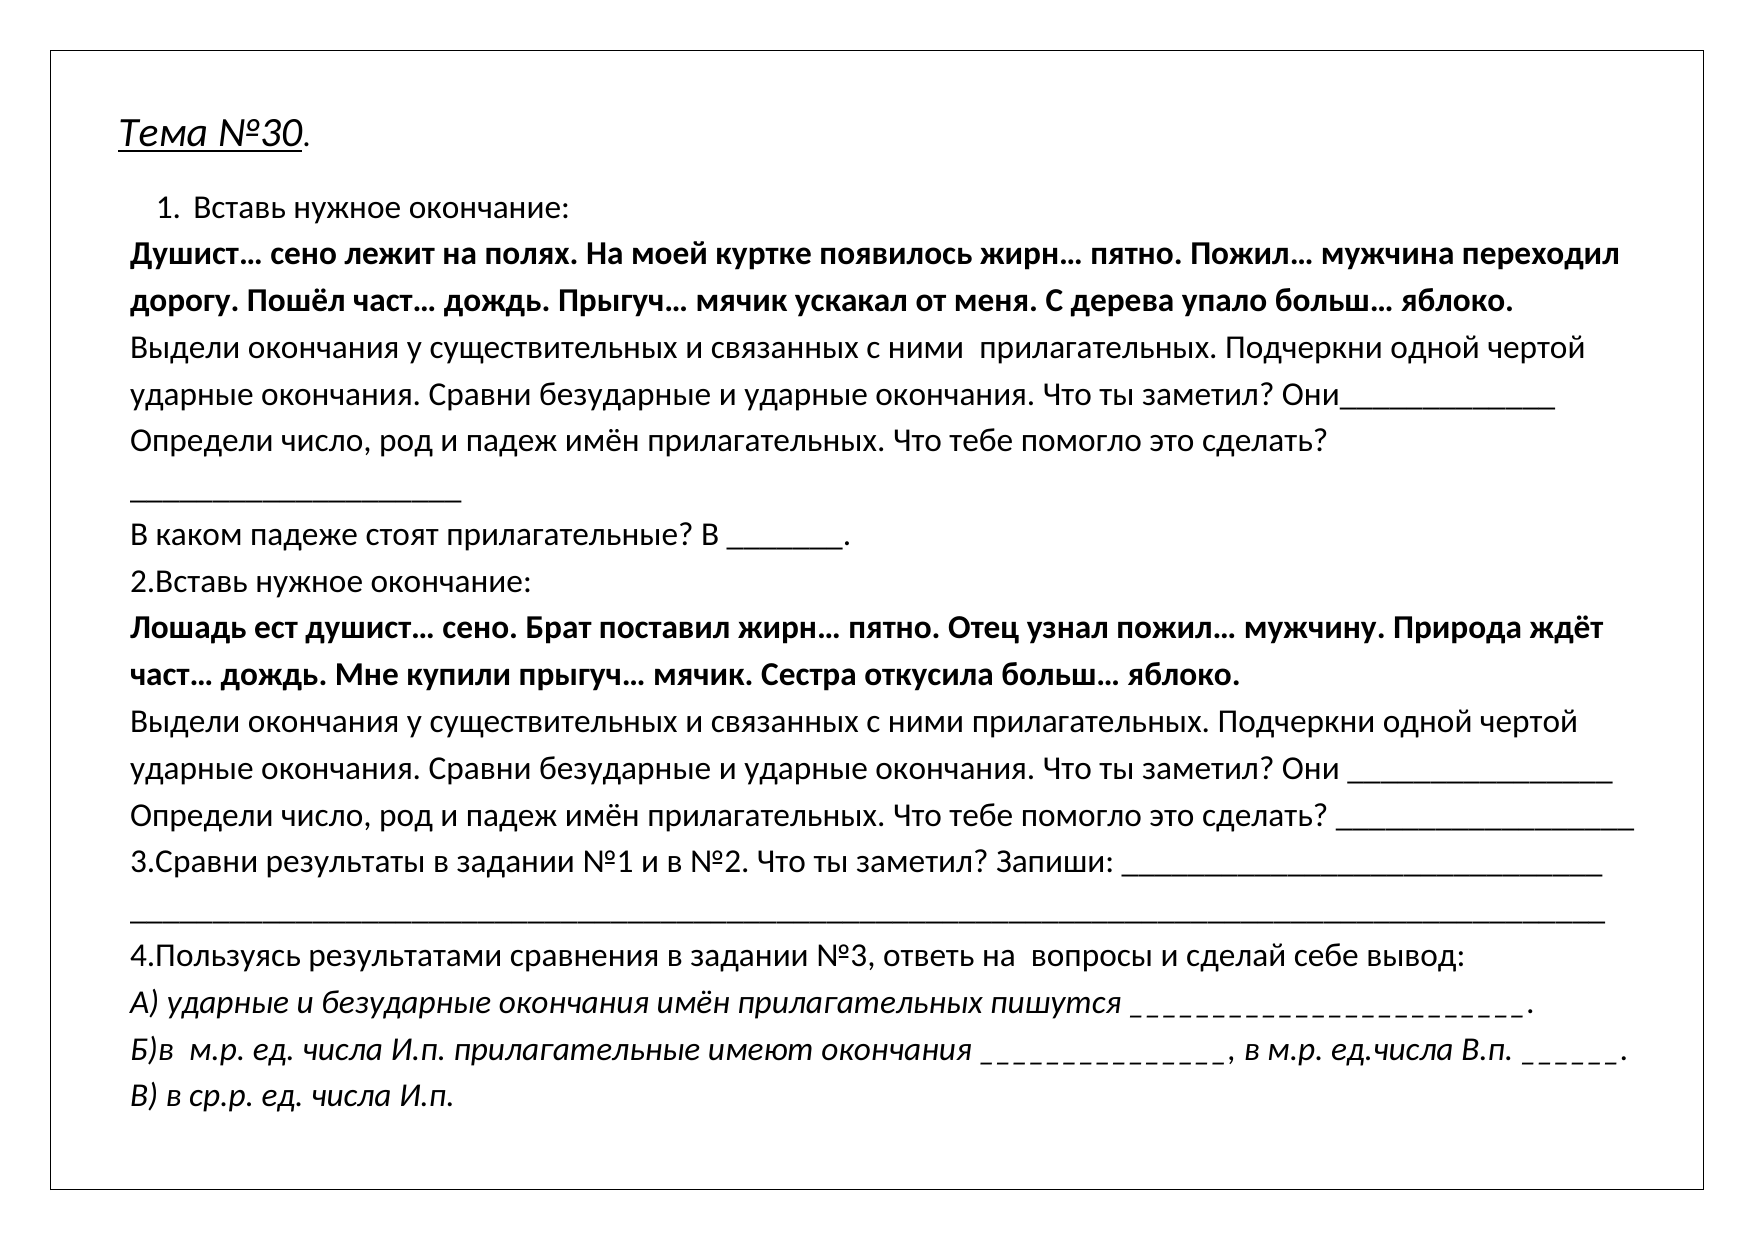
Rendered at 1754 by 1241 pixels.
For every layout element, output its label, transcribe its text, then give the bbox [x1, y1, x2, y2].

list Вставь нужное окончание: [156, 186, 1636, 226]
list _________________________________________________________________________________________ [130, 887, 1636, 928]
list А) ударные и безударные окончания имён прилагательных пишутся ________________________. [130, 981, 1636, 1021]
list 2.Вставь нужное окончание: [130, 560, 1636, 601]
list Душист… сено лежит на полях. На моей куртке появилось жирн… пятно. Пожил… мужчина переходил дорогу. Пошёл част… дождь. Прыгуч… мячик ускакал от меня. С дерева упало больш… яблоко. [130, 232, 1636, 320]
list В) в ср.р. ед. числа И.п. [130, 1074, 1636, 1115]
list 3.Сравни результаты в задании №1 и в №2. Что ты заметил? Запиши: _____________________________ [130, 840, 1636, 881]
list 4.Пользуясь результатами сравнения в задании №3, ответь на вопросы и сделай себе вывод: [130, 934, 1636, 975]
list Лошадь ест душист… сено. Брат поставил жирн… пятно. Отец узнал пожил… мужчину. Природа ждёт част… дождь. Мне купили прыгуч… мячик. Сестра откусила больш… яблоко. [130, 607, 1636, 694]
list Выдели окончания у существительных и связанных с ними прилагательных. Подчеркни одной чертой ударные окончания. Сравни безударные и ударные окончания. Что ты заметил? Они_____________ Определи число, род и падеж имён прилагательных. Что тебе помогло это сделать? ____________________ [130, 326, 1636, 507]
text Тема №30. [118, 106, 1636, 157]
list В каком падеже стоят прилагательные? В _______. [130, 513, 1636, 554]
list Выдели окончания у существительных и связанных с ними прилагательных. Подчеркни одной чертой ударные окончания. Сравни безударные и ударные окончания. Что ты заметил? Они ________________ Определи число, род и падеж имён прилагательных. Что тебе помогло это сделать? __________________ [130, 700, 1636, 834]
list Б)в м.р. ед. числа И.п. прилагательные имеют окончания _______________, в м.р. ед.числа В.п. ______. [130, 1027, 1636, 1068]
